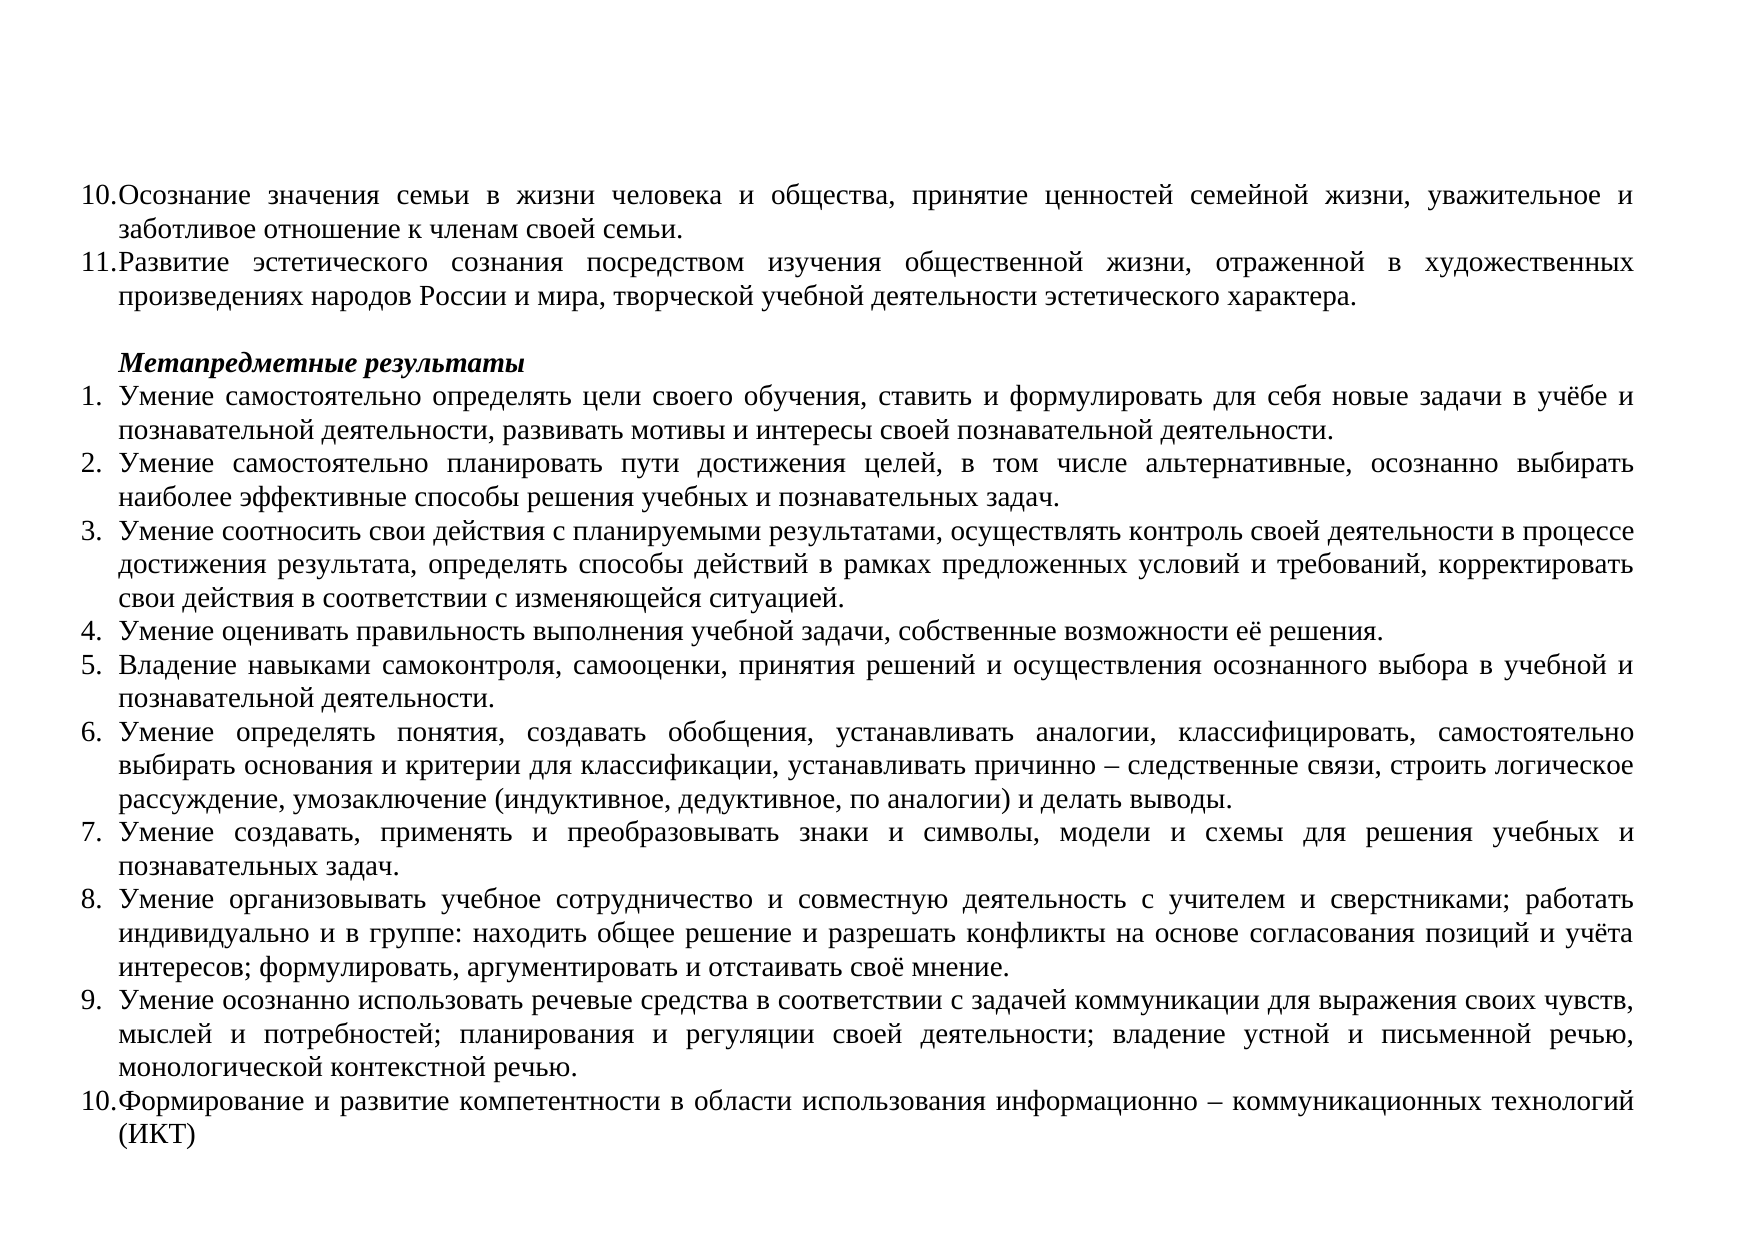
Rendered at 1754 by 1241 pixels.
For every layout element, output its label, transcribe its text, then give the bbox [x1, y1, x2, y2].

list Владение навыками самоконтроля, самооценки, принятия решений и осуществления осознанного выбора в учебной и познавательной деятельности. [81, 647, 1636, 714]
list Развитие эстетического сознания посредством изучения общественной жизни, отраженной в художественных произведениях народов России и мира, творческой учебной деятельности эстетического характера. [81, 244, 1636, 311]
text Метапредметные результаты [118, 345, 1636, 378]
list Умение организовывать учебное сотрудничество и совместную деятельность с учителем и сверстниками; работать индивидуально и в группе: находить общее решение и разрешать конфликты на основе согласования позиций и учёта интересов; формулировать, аргументировать и отстаивать своё мнение. [81, 882, 1636, 982]
list Умение соотносить свои действия с планируемыми результатами, осуществлять контроль своей деятельности в процессе достижения результата, определять способы действий в рамках предложенных условий и требований, корректировать свои действия в соответствии с изменяющейся ситуацией. [81, 513, 1636, 613]
list Умение осознанно использовать речевые средства в соответствии с задачей коммуникации для выражения своих чувств, мыслей и потребностей; планирования и регуляции своей деятельности; владение устной и письменной речью, монологической контекстной речью. [81, 982, 1636, 1083]
list Умение самостоятельно определять цели своего обучения, ставить и формулировать для себя новые задачи в учёбе и познавательной деятельности, развивать мотивы и интересы своей познавательной деятельности. [81, 378, 1636, 446]
list Формирование и развитие компетентности в области использования информационно – коммуникационных технологий (ИКТ) [81, 1083, 1636, 1150]
list Умение определять понятия, создавать обобщения, устанавливать аналогии, классифицировать, самостоятельно выбирать основания и критерии для классификации, устанавливать причинно – следственные связи, строить логическое рассуждение, умозаключение (индуктивное, дедуктивное, по аналогии) и делать выводы. [81, 714, 1636, 814]
list Умение оценивать правильность выполнения учебной задачи, собственные возможности её решения. [81, 613, 1636, 647]
list Умение создавать, применять и преобразовывать знаки и символы, модели и схемы для решения учебных и познавательных задач. [81, 814, 1636, 882]
list Осознание значения семьи в жизни человека и общества, принятие ценностей семейной жизни, уважительное и заботливое отношение к членам своей семьи. [81, 177, 1636, 244]
list Умение самостоятельно планировать пути достижения целей, в том числе альтернативные, осознанно выбирать наиболее эффективные способы решения учебных и познавательных задач. [81, 446, 1636, 513]
